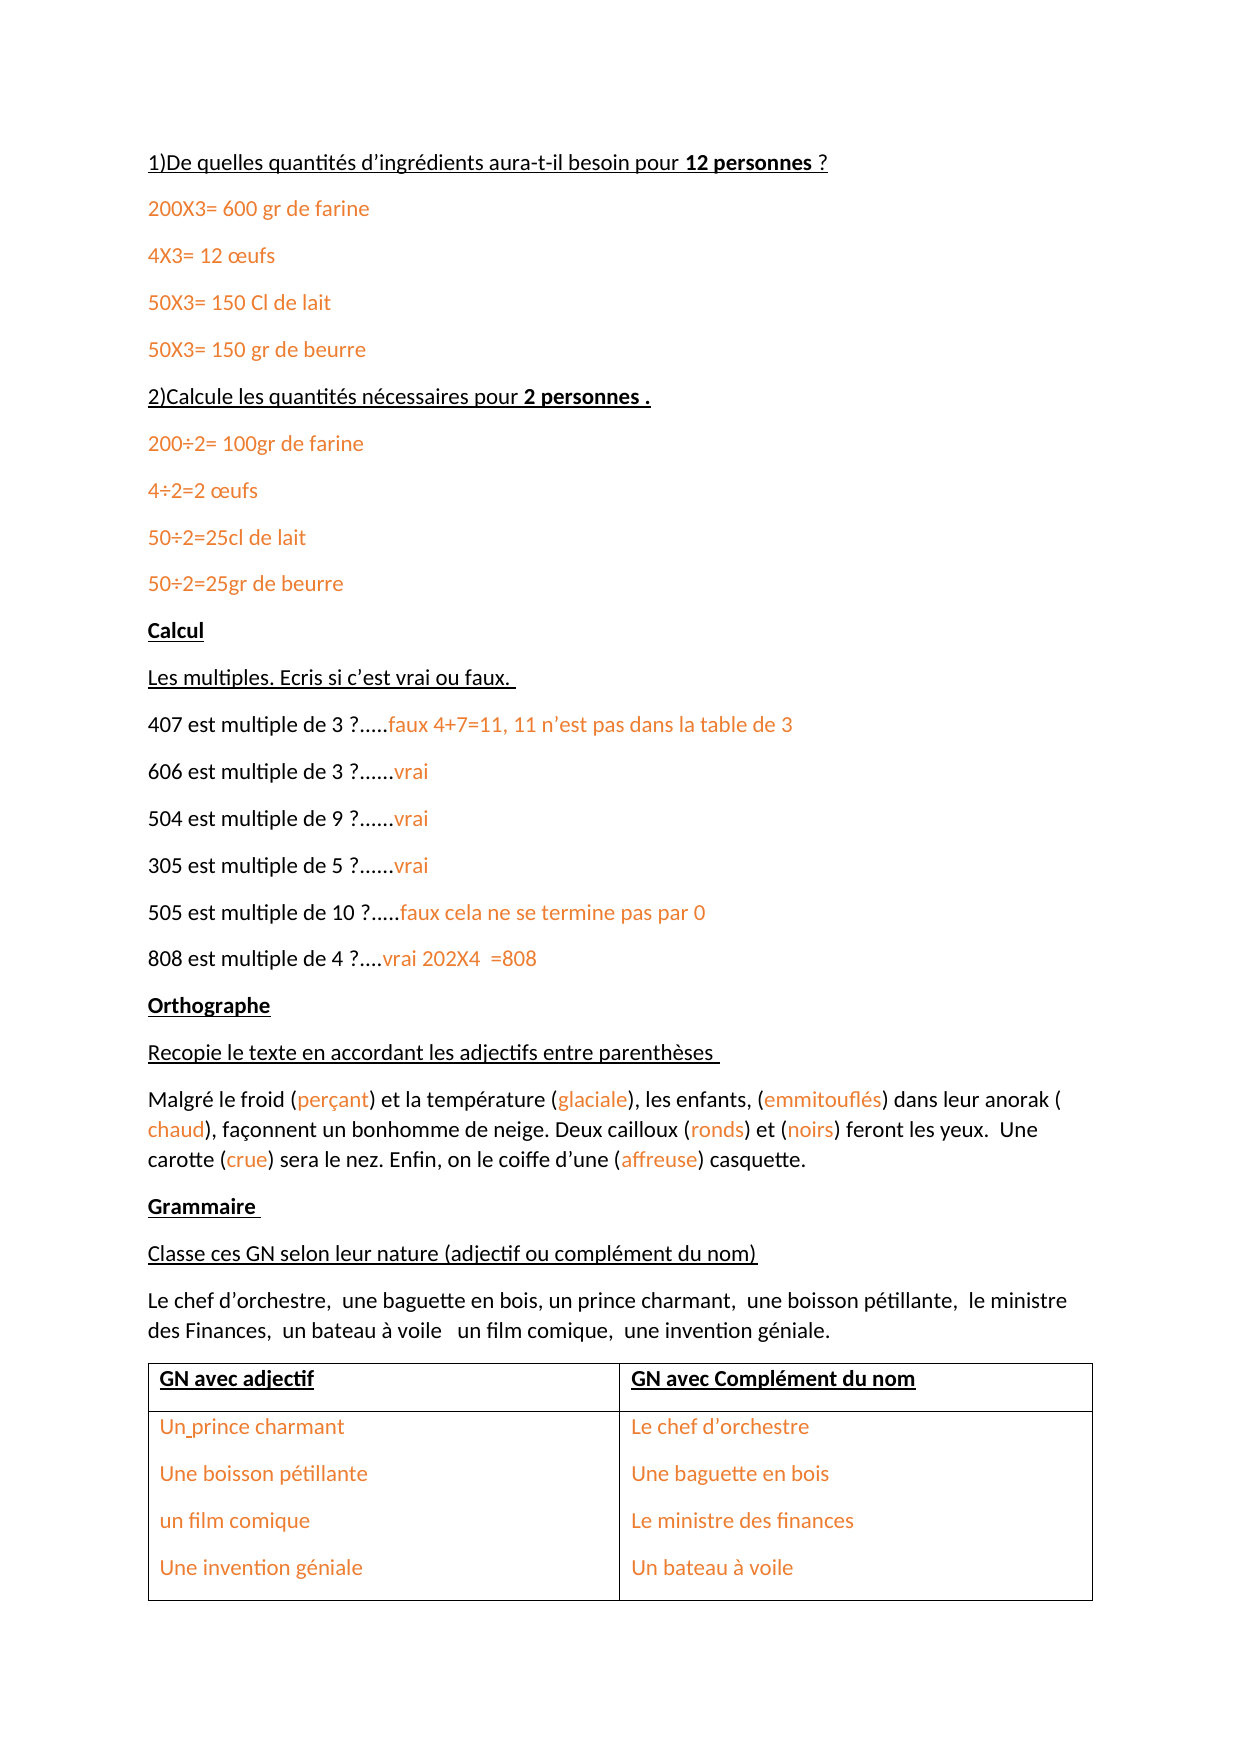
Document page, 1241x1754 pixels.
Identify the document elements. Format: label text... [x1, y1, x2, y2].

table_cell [620, 1412, 1092, 1599]
text Classe ces GN selon leur nature (adjectif ou complément du nom) [148, 1239, 1093, 1267]
text Grammaire [148, 1192, 1093, 1220]
text 50÷2=25gr de beurre [148, 569, 1093, 597]
text 505 est multiple de 10 ?.....faux cela ne se termine pas par 0 [148, 898, 1093, 926]
table_header GN avec adjectif [149, 1364, 619, 1411]
text 50X3= 150 gr de beurre [148, 335, 1093, 363]
text 200X3= 600 gr de farine [148, 194, 1093, 222]
text 4X3= 12 œufs [148, 241, 1093, 269]
text 4÷2=2 œufs [148, 476, 1093, 504]
text Calcul [148, 616, 1093, 644]
text Le chef d’orchestre, une baguette en bois, un prince charmant, une boisson pétillante, le ministre des Finances, un bateau à voile un film comique, une invention géniale. [148, 1286, 1093, 1344]
table_header GN avec Complément du nom [620, 1364, 1092, 1411]
text 2)Calcule les quantités nécessaires pour 2 personnes . [148, 382, 1093, 410]
text 504 est multiple de 9 ?......vrai [148, 804, 1093, 832]
text Recopie le texte en accordant les adjectifs entre parenthèses [148, 1038, 1093, 1066]
text 50X3= 150 Cl de lait [148, 288, 1093, 316]
text Les multiples. Ecris si c’est vrai ou faux. [148, 663, 1093, 691]
text 808 est multiple de 4 ?....vrai 202X4 =808 [148, 944, 1093, 972]
text 50÷2=25cl de lait [148, 523, 1093, 551]
text 1)De quelles quantités d’ingrédients aura-t-il besoin pour 12 personnes ? [148, 148, 1093, 176]
text 200÷2= 100gr de farine [148, 429, 1093, 457]
text 407 est multiple de 3 ?.....faux 4+7=11, 11 n’est pas dans la table de 3 [148, 710, 1093, 738]
text 606 est multiple de 3 ?......vrai [148, 757, 1093, 785]
text Orthographe [148, 991, 1093, 1019]
text Malgré le froid (perçant) et la température (glaciale), les enfants, (emmitouflés) dans leur anorak ( chaud), façonnent un bonhomme de neige. Deux cailloux (ronds) et (noirs) feront les yeux. Une carotte (crue) sera le nez. Enfin, on le coiffe d’une (affreuse) casquette. [148, 1085, 1093, 1173]
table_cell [149, 1412, 619, 1599]
text 305 est multiple de 5 ?......vrai [148, 851, 1093, 879]
